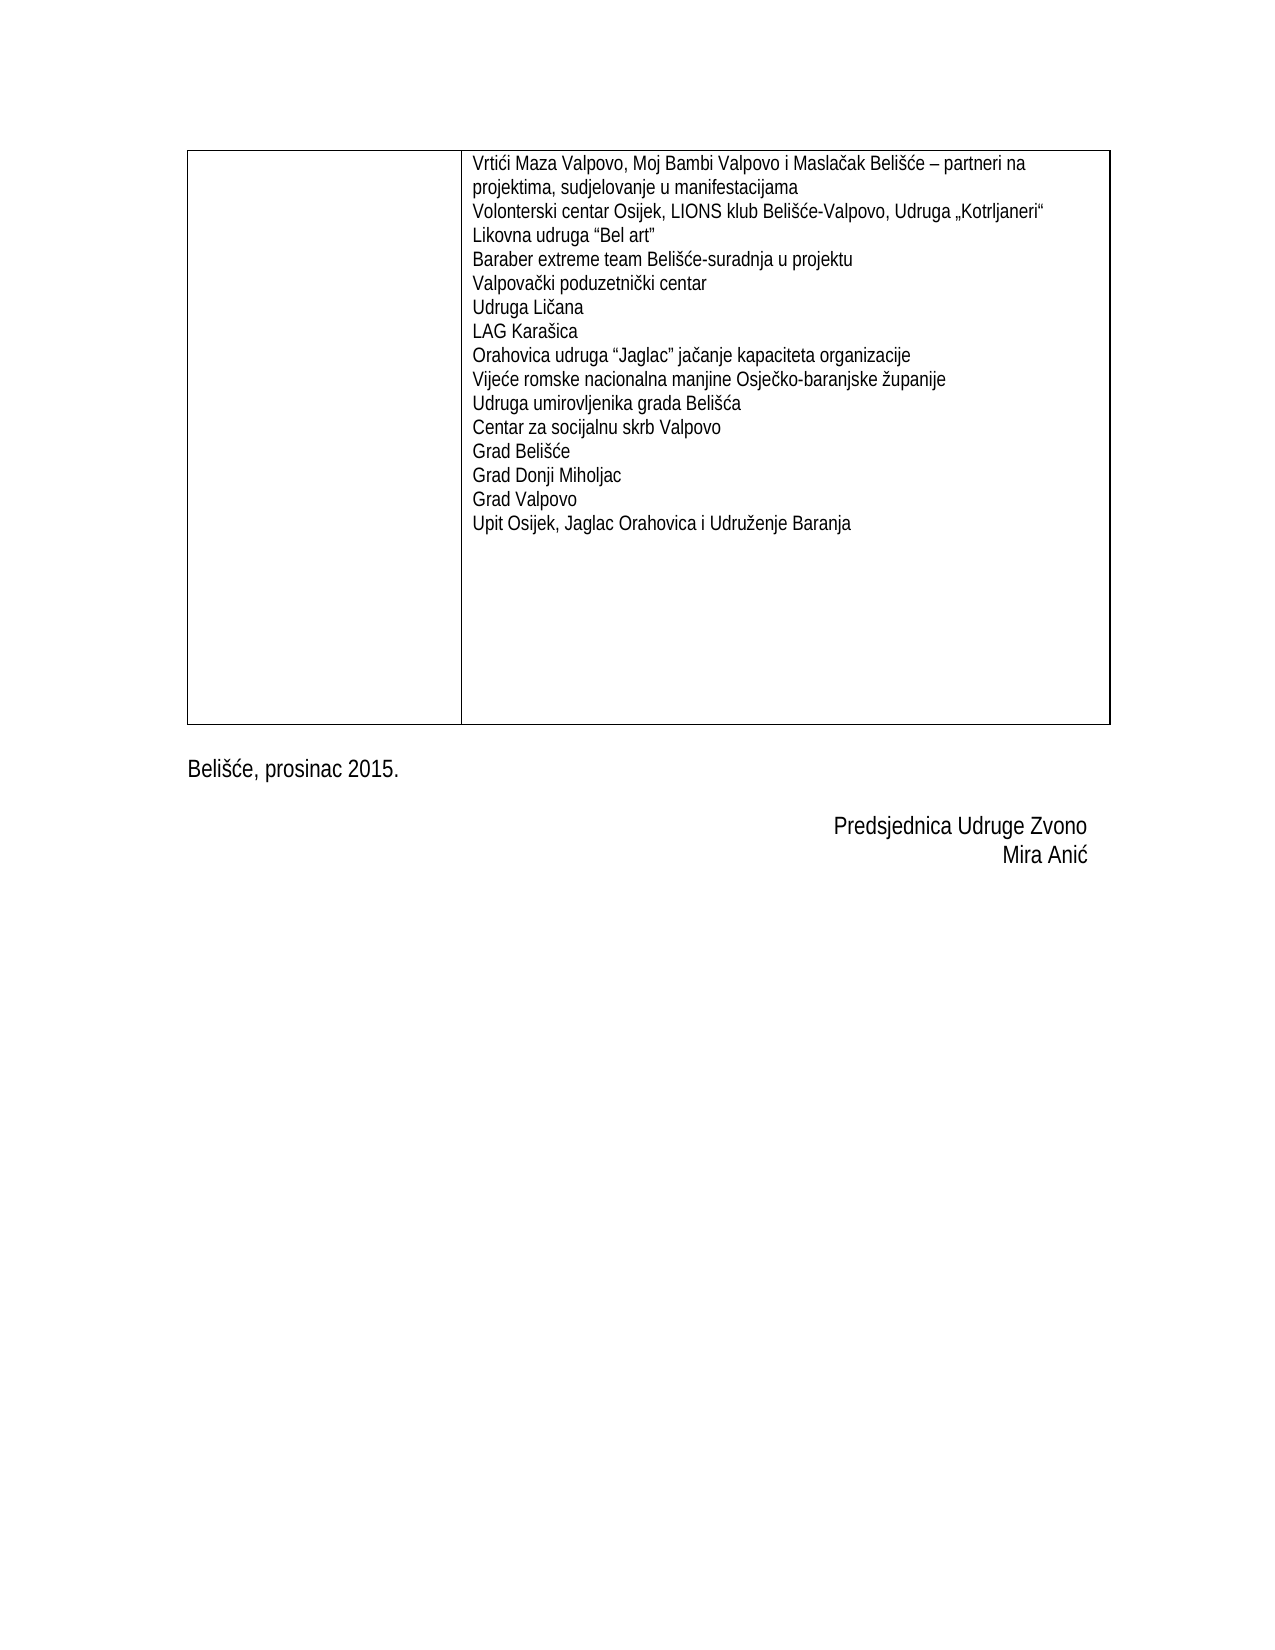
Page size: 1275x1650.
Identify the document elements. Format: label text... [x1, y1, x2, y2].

text Belišće, prosinac 2015. [187, 754, 1087, 782]
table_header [188, 151, 461, 724]
text Predsjednica Udruge Zvono [187, 811, 1087, 840]
text Mira Anić [187, 840, 1087, 868]
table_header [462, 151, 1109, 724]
